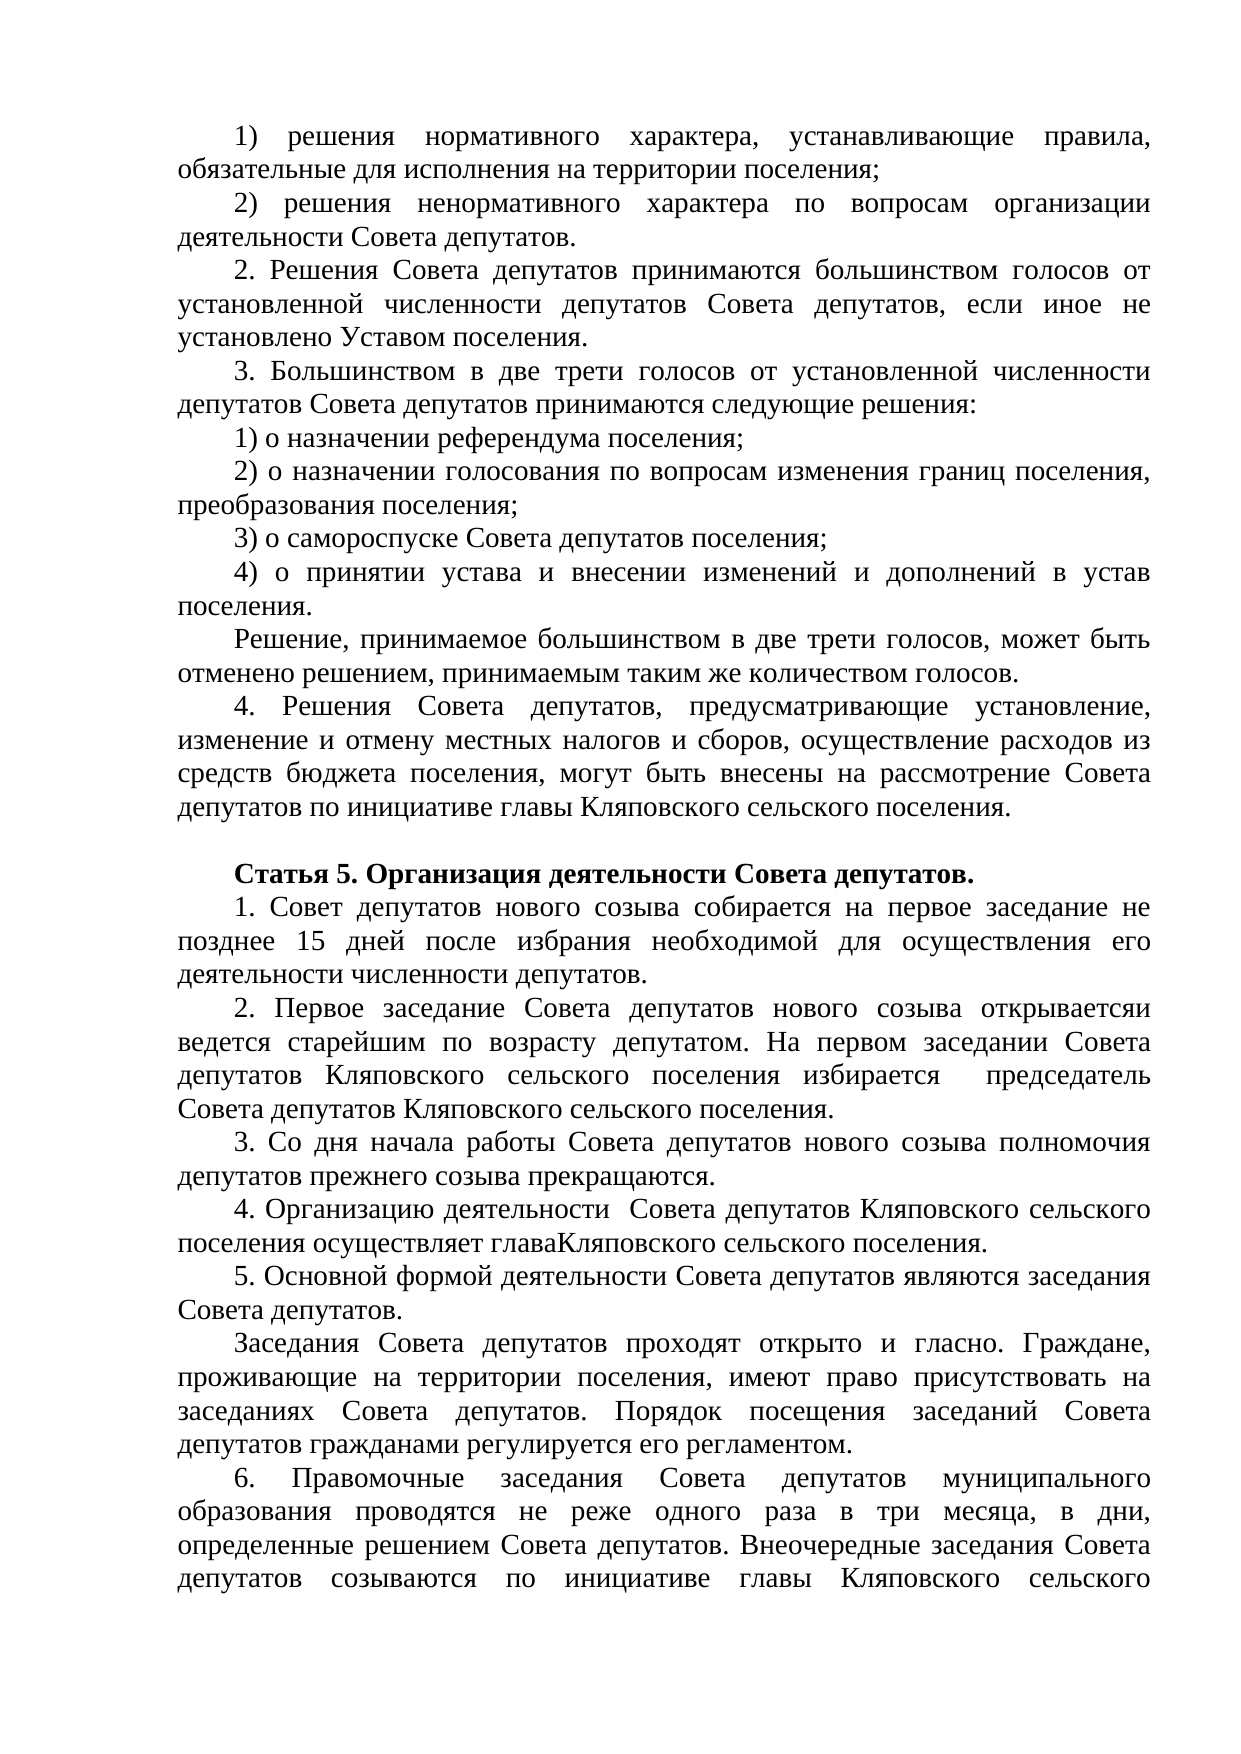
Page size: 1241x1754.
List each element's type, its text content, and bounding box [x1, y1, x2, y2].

text 4) о принятии устава и внесении изменений и дополнений в устав поселения. [177, 554, 1152, 621]
text Статья 5. Организация деятельности Совета депутатов. [177, 856, 1152, 889]
text Заседания Совета депутатов проходят открыто и гласно. Граждане, проживающие на территории поселения, имеют право присутствовать на заседаниях Совета депутатов. Порядок посещения заседаний Совета депутатов гражданами регулируется его регламентом. [177, 1326, 1152, 1460]
text 3) о самороспуске Совета депутатов поселения; [177, 521, 1152, 554]
text 5. Основной формой деятельности Совета депутатов являются заседания Совета депутатов. [177, 1258, 1152, 1326]
text Решение, принимаемое большинством в две трети голосов, может быть отменено решением, принимаемым таким же количеством голосов. [177, 621, 1152, 688]
text 1. Совет депутатов нового созыва собирается на первое заседание не позднее 15 дней после избрания необходимой для осуществления его деятельности численности депутатов. [177, 889, 1152, 990]
text 2) о назначении голосования по вопросам изменения границ поселения, преобразования поселения; [177, 453, 1152, 521]
text 1) решения нормативного характера, устанавливающие правила, обязательные для исполнения на территории поселения; [177, 118, 1152, 185]
text 1) о назначении референдума поселения; [177, 420, 1152, 453]
text 4. Организацию деятельности Совета депутатов Кляповского сельского поселения осуществляет главаКляповского сельского поселения. [177, 1191, 1152, 1258]
text 2) решения ненормативного характера по вопросам организации деятельности Совета депутатов. [177, 185, 1152, 252]
text 4. Решения Совета депутатов, предусматривающие установление, изменение и отмену местных налогов и сборов, осуществление расходов из средств бюджета поселения, могут быть внесены на рассмотрение Совета депутатов по инициативе главы Кляповского сельского поселения. [177, 688, 1152, 822]
text 2. Решения Совета депутатов принимаются большинством голосов от установленной численности депутатов Совета депутатов, если иное не установлено Уставом поселения. [177, 252, 1152, 353]
text 3. Большинством в две трети голосов от установленной численности депутатов Совета депутатов принимаются следующие решения: [177, 353, 1152, 420]
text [177, 1460, 1152, 1594]
text 2. Первое заседание Совета депутатов нового созыва открываетсяи ведется старейшим по возрасту депутатом. На первом заседании Совета депутатов Кляповского сельского поселения избирается председатель Совета депутатов Кляповского сельского поселения. [177, 990, 1152, 1124]
text 3. Со дня начала работы Совета депутатов нового созыва полномочия депутатов прежнего созыва прекращаются. [177, 1124, 1152, 1191]
